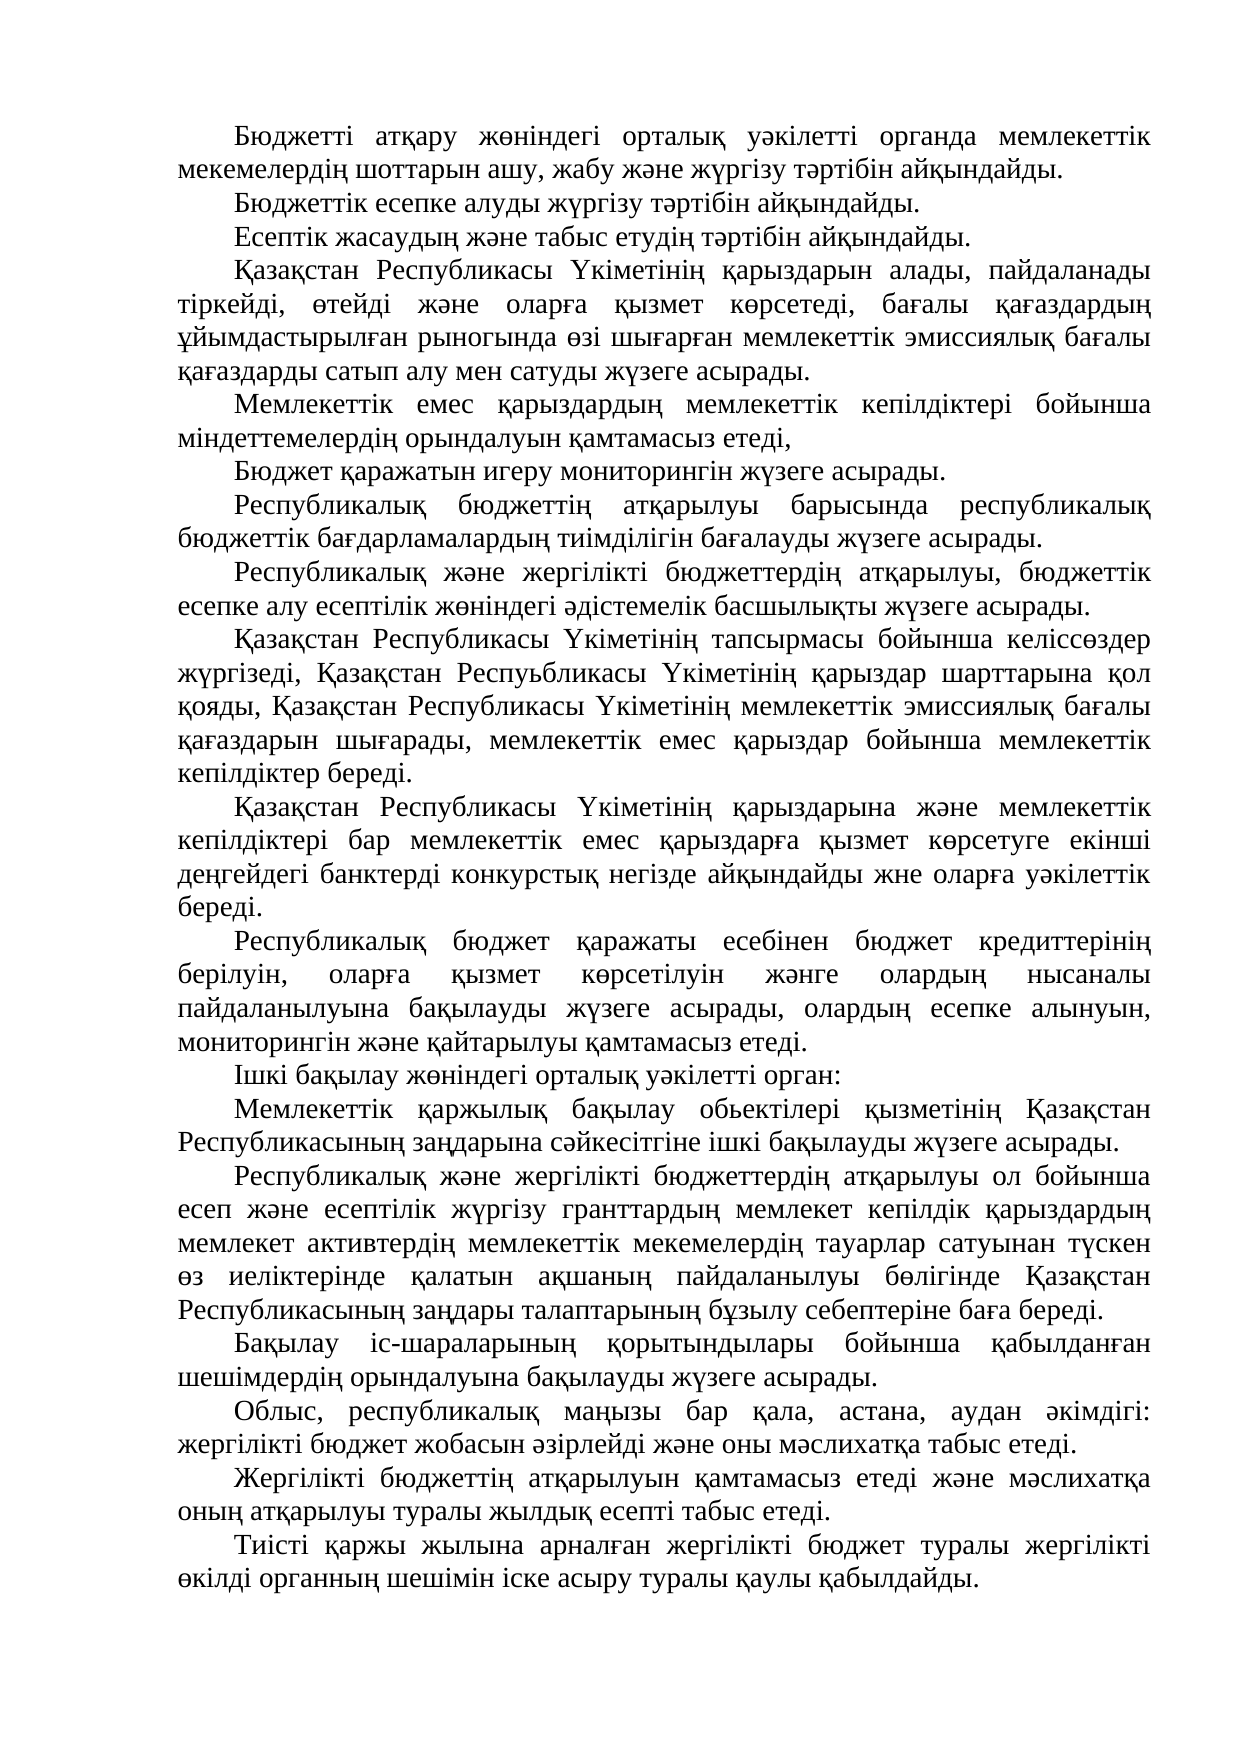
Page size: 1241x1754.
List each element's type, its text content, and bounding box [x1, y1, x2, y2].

text Мемлекеттік емес қарыздардың мемлекеттік кепілдіктері бойынша міндеттемелердің орындалуын қамтамасыз етеді, [177, 386, 1152, 453]
text Бюджет қаражатын игеру мониторингін жүзеге асырады. [177, 453, 1152, 487]
text Тиісті қаржы жылына арналған жергілікті бюджет туралы жергілікті өкілді органның шешімін іске асыру туралы қаулы қабылдайды. [177, 1527, 1152, 1594]
text Республикалық бюджет қаражаты есебінен бюджет кредиттерінің берілуін, оларға қызмет көрсетілуін жәнге олардың нысаналы пайдаланылуына бақылауды жүзеге асырады, олардың есепке алынуын, мониторингін және қайтарылуы қамтамасыз етеді. [177, 923, 1152, 1057]
text Бюджетті атқару жөніндегі орталық уәкілетті органда мемлекеттік мекемелердің шоттарын ашу, жабу және жүргізу тәртібін айқындайды. [177, 118, 1152, 185]
text Жергілікті бюджеттің атқарылуын қамтамасыз етеді және мәслихатқа оның атқарылуы туралы жылдық есепті табыс етеді. [177, 1460, 1152, 1527]
text Қазақстан Республикасы Үкіметінің қарыздарына және мемлекеттік кепілдіктері бар мемлекеттік емес қарыздарға қызмет көрсетуге екінші деңгейдегі банктерді конкурстық негізде айқындайды жне оларға уәкілеттік береді. [177, 789, 1152, 923]
text Бақылау іс-шараларының қорытындылары бойынша қабылданған шешімдердің орындалуына бақылауды жүзеге асырады. [177, 1326, 1152, 1393]
text Облыс, республикалық маңызы бар қала, астана, аудан әкімдігі: жергілікті бюджет жобасын әзірлейді және оны мәслихатқа табыс етеді. [177, 1393, 1152, 1460]
text Республикалық және жергілікті бюджеттердің атқарылуы ол бойынша есеп және есептілік жүргізу гранттардың мемлекет кепілдік қарыздардың мемлекет активтердің мемлекеттік мекемелердің тауарлар сатуынан түскен өз иеліктерінде қалатын ақшаның пайдаланылуы бөлігінде Қазақстан Республикасының заңдары талаптарының бұзылу себептеріне баға береді. [177, 1158, 1152, 1326]
text Бюджеттік есепке алуды жүргізу тәртібін айқындайды. [177, 185, 1152, 219]
text Есептік жасаудың және табыс етудің тәртібін айқындайды. [177, 219, 1152, 252]
text Қазақстан Республикасы Үкіметінің тапсырмасы бойынша келіссөздер жүргізеді, Қазақстан Респуьбликасы Үкіметінің қарыздар шарттарына қол қояды, Қазақстан Республикасы Үкіметінің мемлекеттік эмиссиялық бағалы қағаздарын шығарады, мемлекеттік емес қарыздар бойынша мемлекеттік кепілдіктер береді. [177, 621, 1152, 789]
text Ішкі бақылау жөніндегі орталық уәкілетті орган: [177, 1057, 1152, 1091]
text Мемлекеттік қаржылық бақылау обьектілері қызметінің Қазақстан Республикасының заңдарына сәйкесітгіне ішкі бақылауды жүзеге асырады. [177, 1091, 1152, 1158]
text Қазақстан Республикасы Үкіметінің қарыздарын алады, пайдаланады тіркейді, өтейді және оларға қызмет көрсетеді, бағалы қағаздардың ұйымдастырылған рыногында өзі шығарған мемлекеттік эмиссиялық бағалы қағаздарды сатып алу мен сатуды жүзеге асырады. [177, 252, 1152, 386]
text Республикалық бюджеттің атқарылуы барысында республикалық бюджеттік бағдарламалардың тиімділігін бағалауды жүзеге асырады. [177, 487, 1152, 554]
text Республикалық және жергілікті бюджеттердің атқарылуы, бюджеттік есепке алу есептілік жөніндегі әдістемелік басшылықты жүзеге асырады. [177, 554, 1152, 621]
